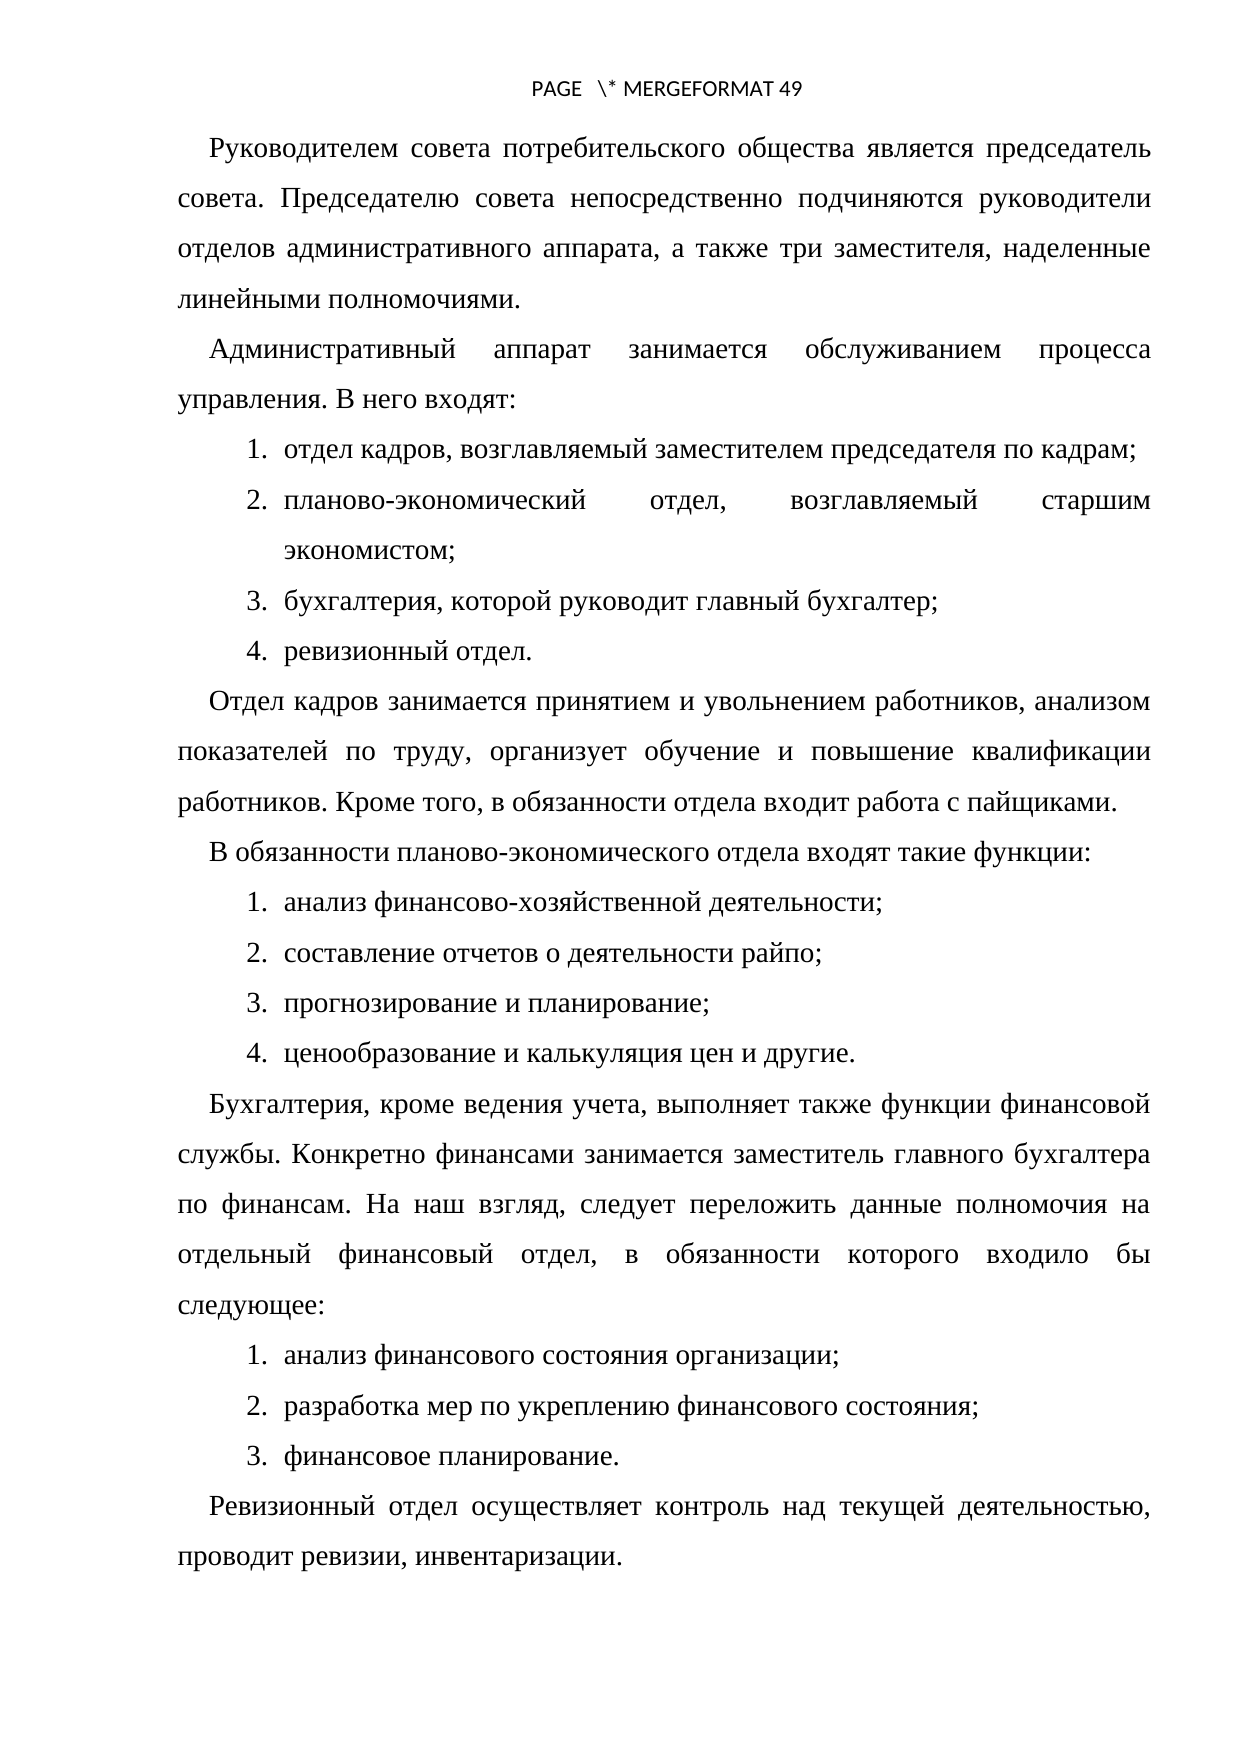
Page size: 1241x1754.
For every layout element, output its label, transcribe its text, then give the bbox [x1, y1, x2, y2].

text Административный аппарат занимается обслуживанием процесса управления. В него входят: [177, 331, 1152, 415]
list ревизионный отдел. [246, 633, 1152, 666]
text Бухгалтерия, кроме ведения учета, выполняет также функции финансовой службы. Конкретно финансами занимается заместитель главного бухгалтера по финансам. На наш взгляд, следует переложить данные полномочия на отдельный финансовый отдел, в обязанности которого входило бы следующее: [177, 1086, 1152, 1321]
list отдел кадров, возглавляемый заместителем председателя по кадрам; [246, 432, 1152, 465]
text Ревизионный отдел осуществляет контроль над текущей деятельностью, проводит ревизии, инвентаризации. [177, 1488, 1152, 1572]
list составление отчетов о деятельности райпо; [246, 935, 1152, 968]
list разработка мер по укреплению финансового состояния; [246, 1388, 1152, 1421]
list анализ финансово-хозяйственной деятельности; [246, 884, 1152, 918]
list ценообразование и калькуляция цен и другие. [246, 1035, 1152, 1069]
list планово-экономический отдел, возглавляемый старшим экономистом; [246, 482, 1152, 566]
list анализ финансового состояния организации; [246, 1337, 1152, 1371]
list бухгалтерия, которой руководит главный бухгалтер; [246, 583, 1152, 616]
text В обязанности планово-экономического отдела входят такие функции: [177, 834, 1152, 868]
text Руководителем совета потребительского общества является председатель совета. Председателю совета непосредственно подчиняются руководители отделов административного аппарата, а также три заместителя, наделенные линейными полномочиями. [177, 130, 1152, 314]
list прогнозирование и планирование; [246, 985, 1152, 1019]
list финансовое планирование. [246, 1438, 1152, 1471]
text Отдел кадров занимается принятием и увольнением работников, анализом показателей по труду, организует обучение и повышение квалификации работников. Кроме того, в обязанности отдела входит работа с пайщиками. [177, 683, 1152, 817]
